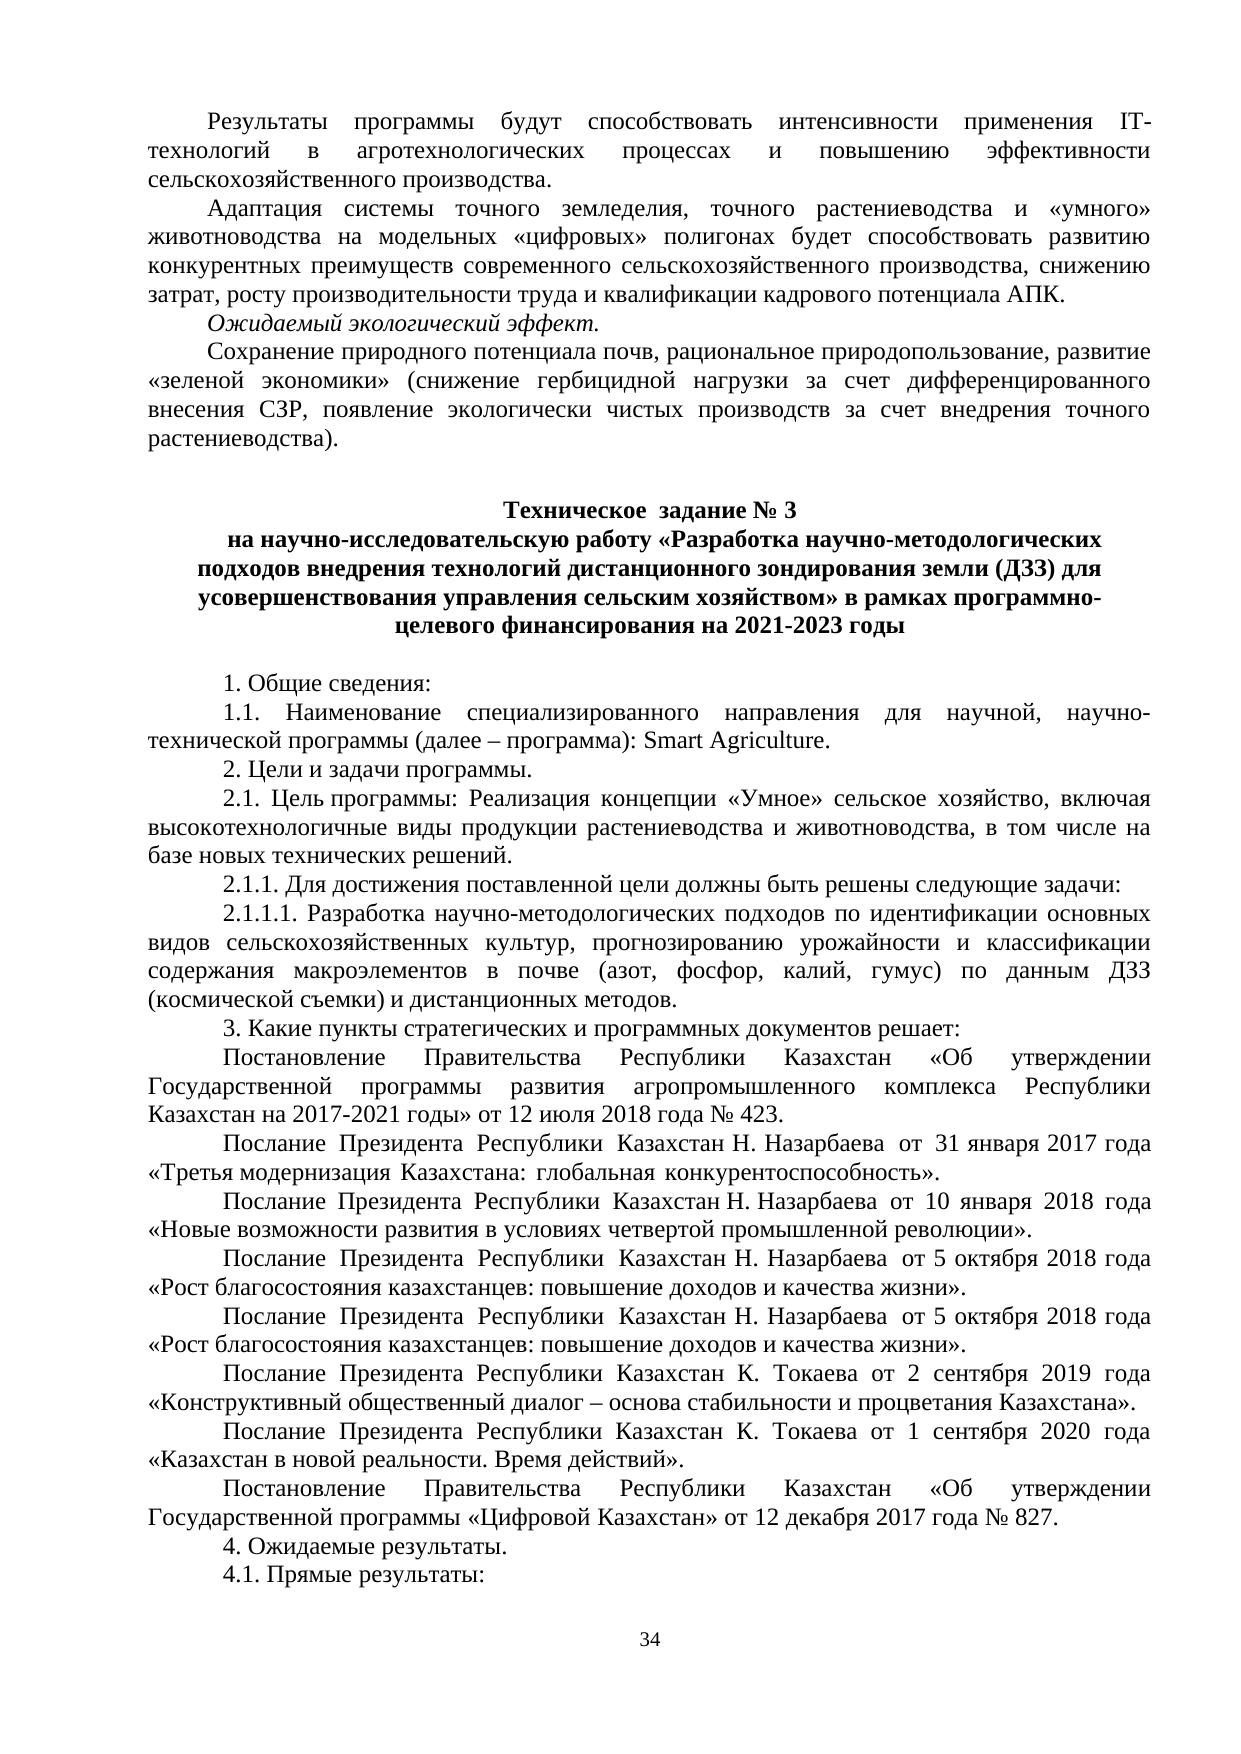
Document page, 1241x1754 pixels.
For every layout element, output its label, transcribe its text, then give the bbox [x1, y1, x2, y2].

text Результаты программы будут способствовать интенсивности применения IT-технологий в агротехнологических процессах и повышению эффективности сельскохозяйственного производства. [148, 106, 1152, 193]
text Сохранение природного потенциала почв, рациональное природопользование, развитие «зеленой экономики» (снижение гербицидной нагрузки за счет дифференцированного внесения СЗР, появление экологически чистых производств за счет внедрения точного растениеводства). [148, 336, 1152, 451]
text Послание Президента Республики Казахстан К. Токаева от 2 сентября 2019 года «Конструктивный общественный диалог – основа стабильности и процветания Казахстана». [148, 1358, 1152, 1416]
text на научно-исследовательскую работу «Разработка научно-методологических подходов внедрения технологий дистанционного зондирования земли (ДЗЗ) для усовершенствования управления сельским хозяйством» в рамках программно-целевого финансирования на 2021-2023 годы [148, 524, 1152, 639]
text 4. Ожидаемые результаты. [148, 1531, 1152, 1559]
text Ожидаемый экологический эффект. [148, 308, 1152, 336]
text 1.1. Наименование специализированного направления для научной, научно-технической программы (далее – программа): Smart Agriculture. [148, 697, 1152, 754]
text 2. Цели и задачи программы. [148, 754, 1152, 783]
text 1. Общие сведения: [148, 668, 1152, 697]
text Постановление Правительства Республики Казахстан «Об утверждении Государственной программы «Цифровой Казахстан» от 12 декабря 2017 года № 827. [148, 1473, 1152, 1531]
text 2.1.1.1. Разработка научно-методологических подходов по идентификации основных видов сельскохозяйственных культур, прогнозированию урожайности и классификации содержания макроэлементов в почве (азот, фосфор, калий, гумус) по данным ДЗЗ (космической съемки) и дистанционных методов. [148, 898, 1152, 1013]
text Послание Президента Республики Казахстан Н. Назарбаева от 31 января 2017 года «Третья модернизация Казахстана: глобальная конкурентоспособность». [148, 1128, 1152, 1186]
text Постановление Правительства Республики Казахстан «Об утверждении Государственной программы развития агропромышленного комплекса Республики Казахстан на 2017-2021 годы» от 12 июля 2018 года № 423. [148, 1042, 1152, 1128]
text Послание Президента Республики Казахстан Н. Назарбаева от 10 января 2018 года «Новые возможности развития в условиях четвертой промышленной революции». [148, 1186, 1152, 1243]
text 2.1. Цель программы: Реализация концепции «Умное» сельское хозяйство, включая высокотехнологичные виды продукции растениеводства и животноводства, в том числе на базе новых технических решений. [148, 783, 1152, 869]
text 3. Какие пункты стратегических и программных документов решает: [148, 1013, 1152, 1042]
text 4.1. Прямые результаты: [148, 1559, 1152, 1588]
text 2.1.1. Для достижения поставленной цели должны быть решены следующие задачи: [148, 869, 1152, 898]
text Адаптация системы точного земледелия, точного растениеводства и «умного» животноводства на модельных «цифровых» полигонах будет способствовать развитию конкурентных преимуществ современного сельскохозяйственного производства, снижению затрат, росту производительности труда и квалификации кадрового потенциала АПК. [148, 193, 1152, 308]
text Послание Президента Республики Казахстан К. Токаева от 1 сентября 2020 года «Казахстан в новой реальности. Время действий». [148, 1416, 1152, 1473]
text Послание Президента Республики Казахстан Н. Назарбаева от 5 октября 2018 года «Рост благосостояния казахстанцев: повышение доходов и качества жизни». [148, 1301, 1152, 1358]
text Послание Президента Республики Казахстан Н. Назарбаева от 5 октября 2018 года «Рост благосостояния казахстанцев: повышение доходов и качества жизни». [148, 1243, 1152, 1301]
text Техническое задание № 3 [148, 495, 1152, 524]
